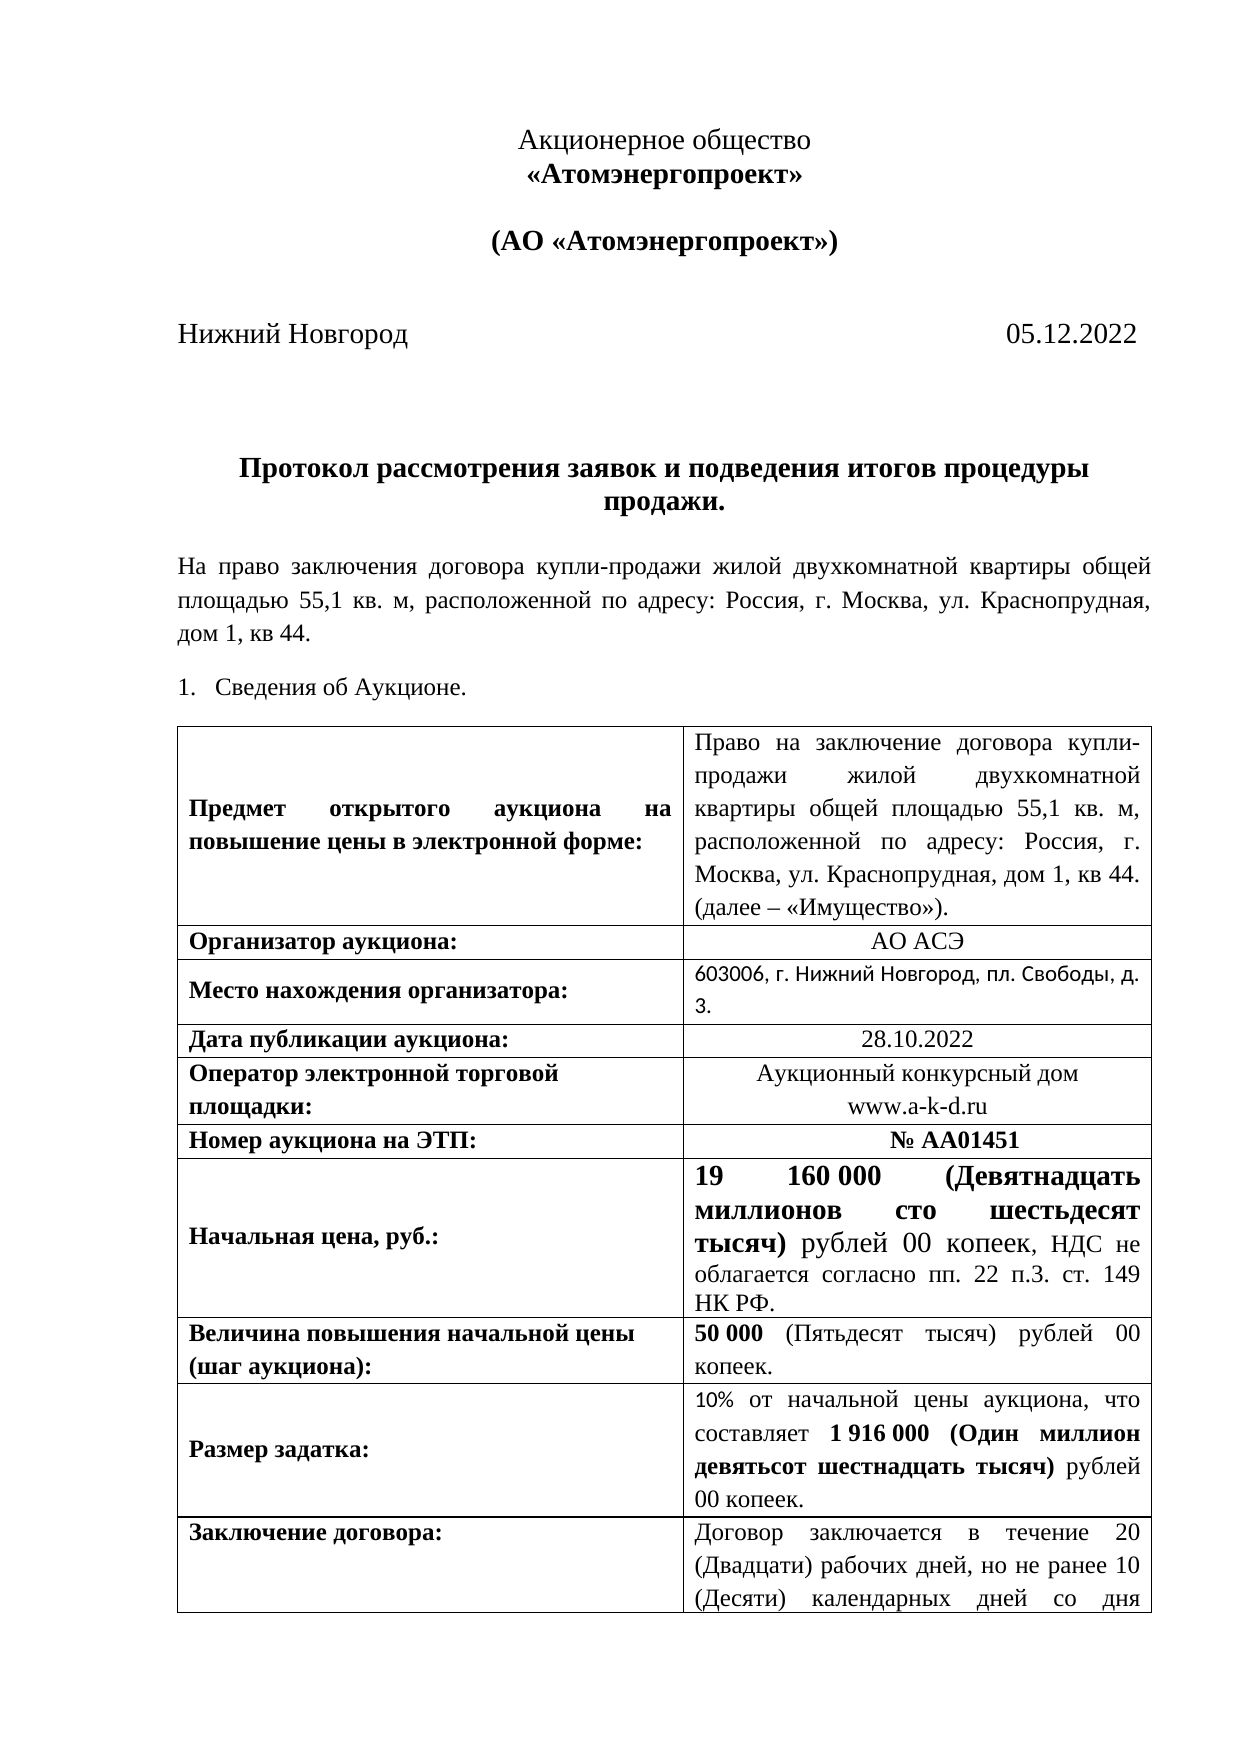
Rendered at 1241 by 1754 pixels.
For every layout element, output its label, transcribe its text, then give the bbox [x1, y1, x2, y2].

table_cell АО АСЭ [684, 926, 1151, 958]
list Сведения об Аукционе. [177, 672, 1152, 701]
table_cell Размер задатка: [178, 1384, 683, 1516]
table_header Право на заключение договора купли-продажи (далее – «Имущество»). [684, 727, 1151, 925]
title Нижний Новгород 05.12.2022 [177, 316, 1152, 349]
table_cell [684, 1518, 1151, 1612]
table_cell Аукционный конкурсный дом www.a-k-d.ru [684, 1058, 1151, 1124]
title Протокол рассмотрения заявок и подведения итогов процедуры продажи. [177, 450, 1152, 517]
table_cell [684, 960, 1151, 1023]
table_cell Организатор аукциона: [178, 926, 683, 958]
table_header Предмет открытого аукциона на повышение цены в электронной форме: [178, 727, 683, 925]
table_cell Место нахождения организатора: [178, 960, 683, 1023]
table_cell Дата публикации аукциона: [178, 1025, 683, 1057]
table_cell 28.10.2022 [684, 1025, 1151, 1057]
table_cell 19 160 000 (Девятнадцать миллионов сто шестьдесят тысяч) рублей 00 копеек, НДС не облагается согласно пп. 22 п.3. ст. 149 НК РФ. [684, 1159, 1151, 1317]
table_cell Номер аукциона на ЭТП: [178, 1125, 683, 1157]
table_cell Начальная цена, руб.: [178, 1159, 683, 1317]
table_cell 50 000 (Пятьдесят тысяч) рублей 00 копеек. [684, 1318, 1151, 1383]
table_cell Оператор электронной торговой площадки: [178, 1058, 683, 1124]
text На право заключения договора купли-продажи [177, 551, 1152, 647]
table_cell от начальной цены аукциона, что составляет 1 916 000 (Один миллион девятьсот шестнадцать тысяч) рублей 00 копеек. [684, 1384, 1151, 1516]
table_cell Величина повышения начальной цены (шаг аукциона): [178, 1318, 683, 1383]
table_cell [178, 1518, 683, 1612]
table_cell № АА01451 [684, 1125, 1151, 1157]
